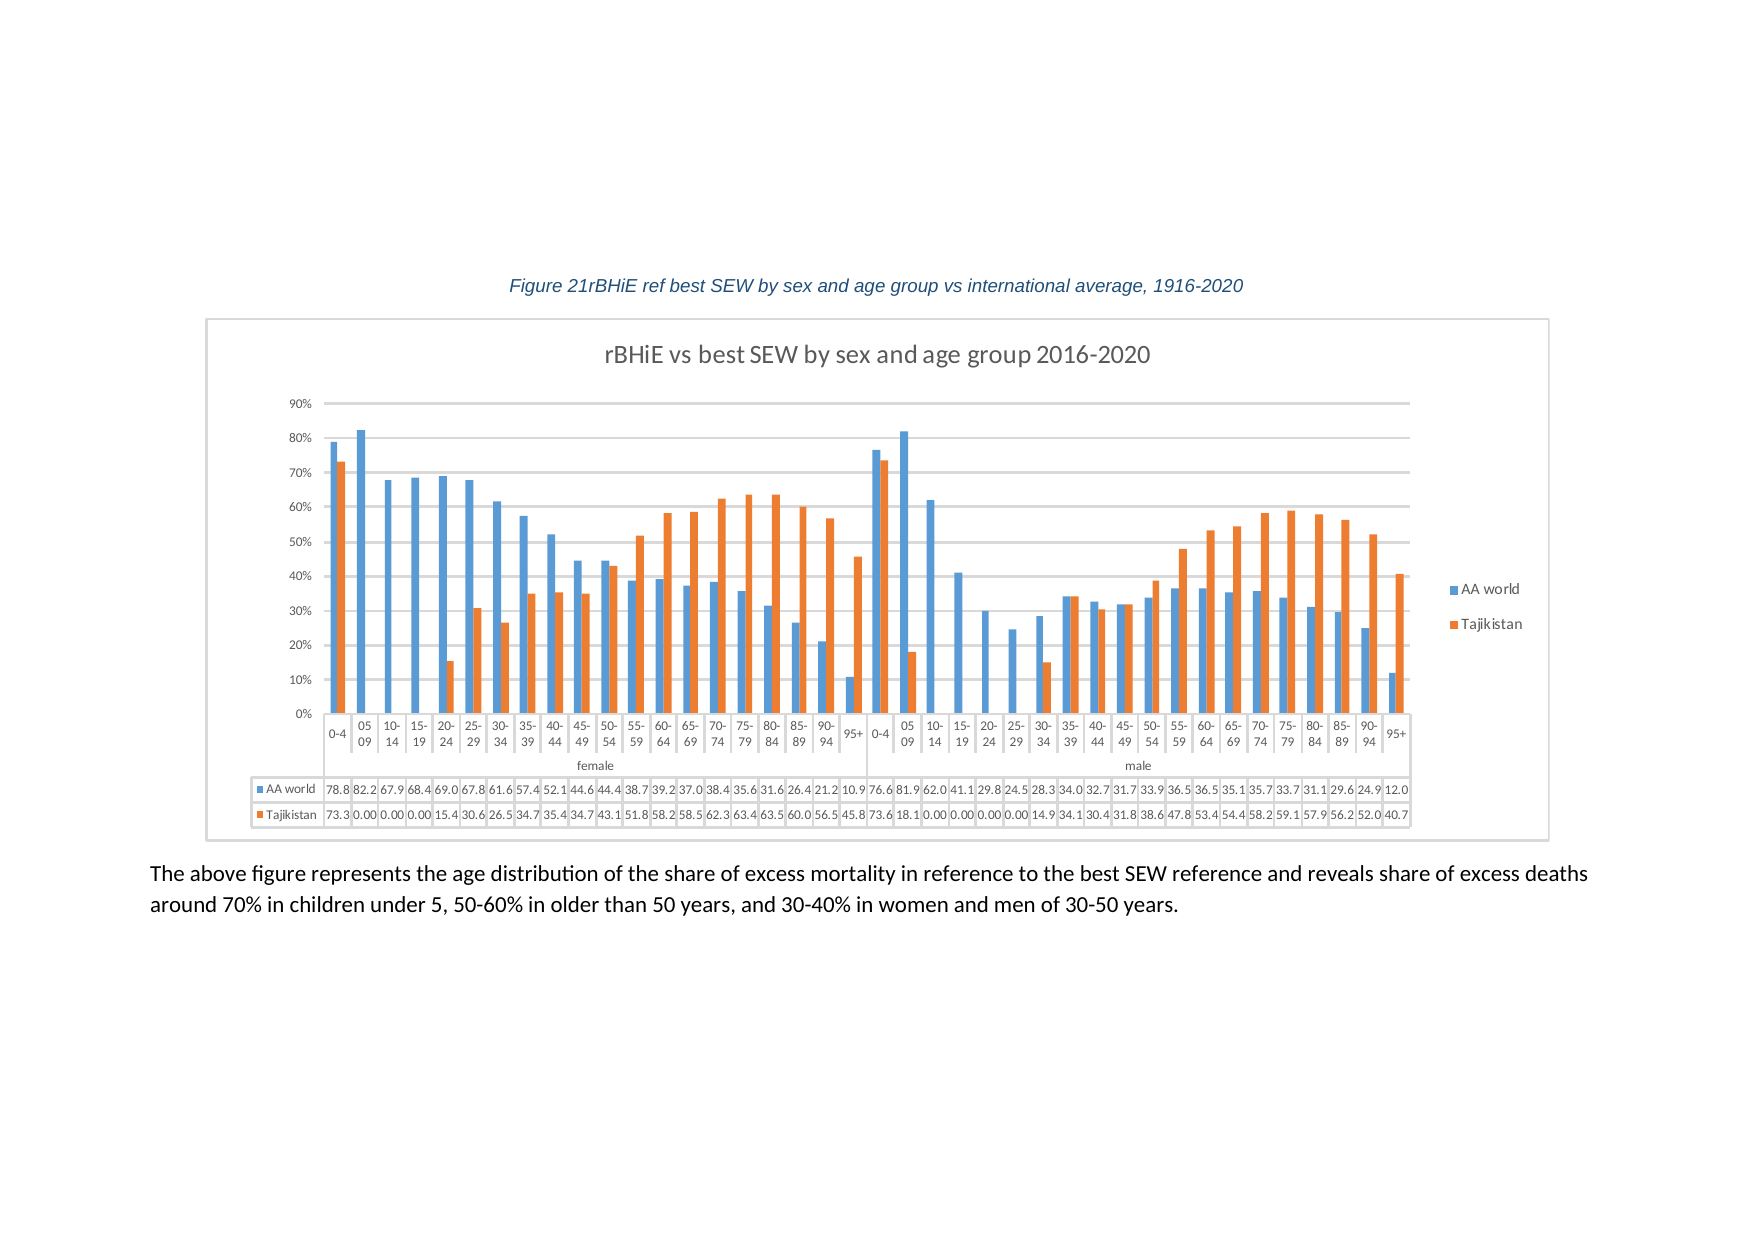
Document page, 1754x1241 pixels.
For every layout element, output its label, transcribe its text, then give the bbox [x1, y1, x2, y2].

text The above figure represents the age distribution of the share of excess mortality in reference to the best SEW reference and reveals share of excess deaths around 70% in children under 5, 50-60% in older than 50 years, and 30-40% in women and men of 30-50 years. [150, 859, 1604, 918]
text Figure 21rBHiE ref best SEW by sex and age group vs international average, 1916-2020 [150, 275, 1604, 296]
